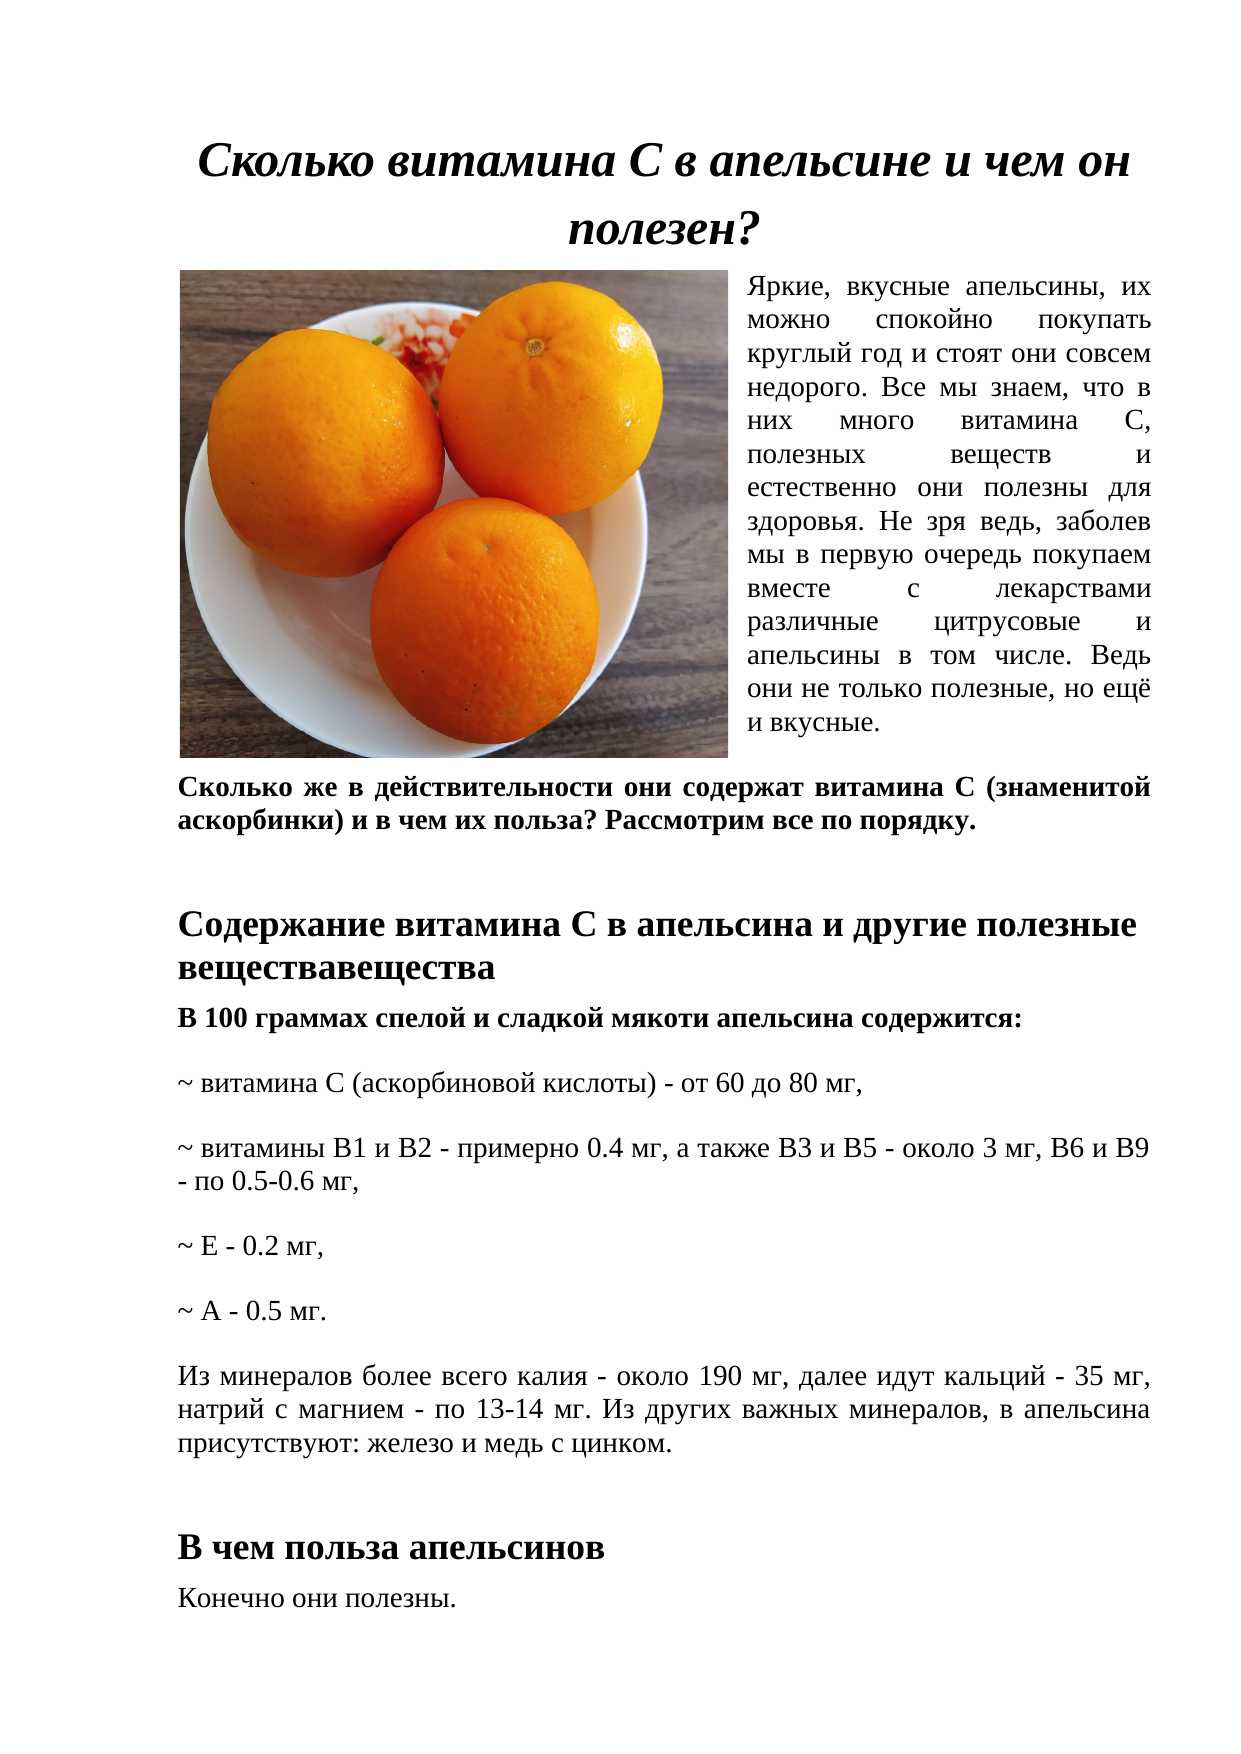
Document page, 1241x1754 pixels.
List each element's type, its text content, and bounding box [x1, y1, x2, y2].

text В чем польза апельсинов [177, 1524, 1152, 1567]
text Конечно они полезны. [177, 1580, 1152, 1613]
text В 100 граммах спелой и сладкой мякоти апельсина содержится: [177, 1000, 1152, 1034]
text ~ витамины В1 и В2 - примерно 0.4 мг, а также В3 и В5 - около 3 мг, В6 и В9 - по 0.5-0.6 мг, [177, 1130, 1152, 1197]
text Из минералов более всего калия - около 190 мг, далее идут кальций - 35 мг, натрий с магнием - по 13-14 мг. Из других важных минералов, в апельсина присутствуют: железо и медь с цинком. [177, 1358, 1152, 1458]
text Сколько витамина С в апельсине и чем он полезен? [177, 118, 1152, 256]
text Сколько же в действительности они содержат витамина С (знаменитой аскорбинки) и в чем их польза? Рассмотрим все по порядку. [177, 769, 1152, 836]
text ~ витамина С (аскорбиновой кислоты) - от 60 до 80 мг, [177, 1065, 1152, 1099]
text ~ Е - 0.2 мг, [177, 1228, 1152, 1262]
text Содержание витамина С в апельсина и другие полезные веществавещества [177, 902, 1152, 988]
text ~ А - 0.5 мг. [177, 1293, 1152, 1327]
picture [179, 270, 729, 758]
